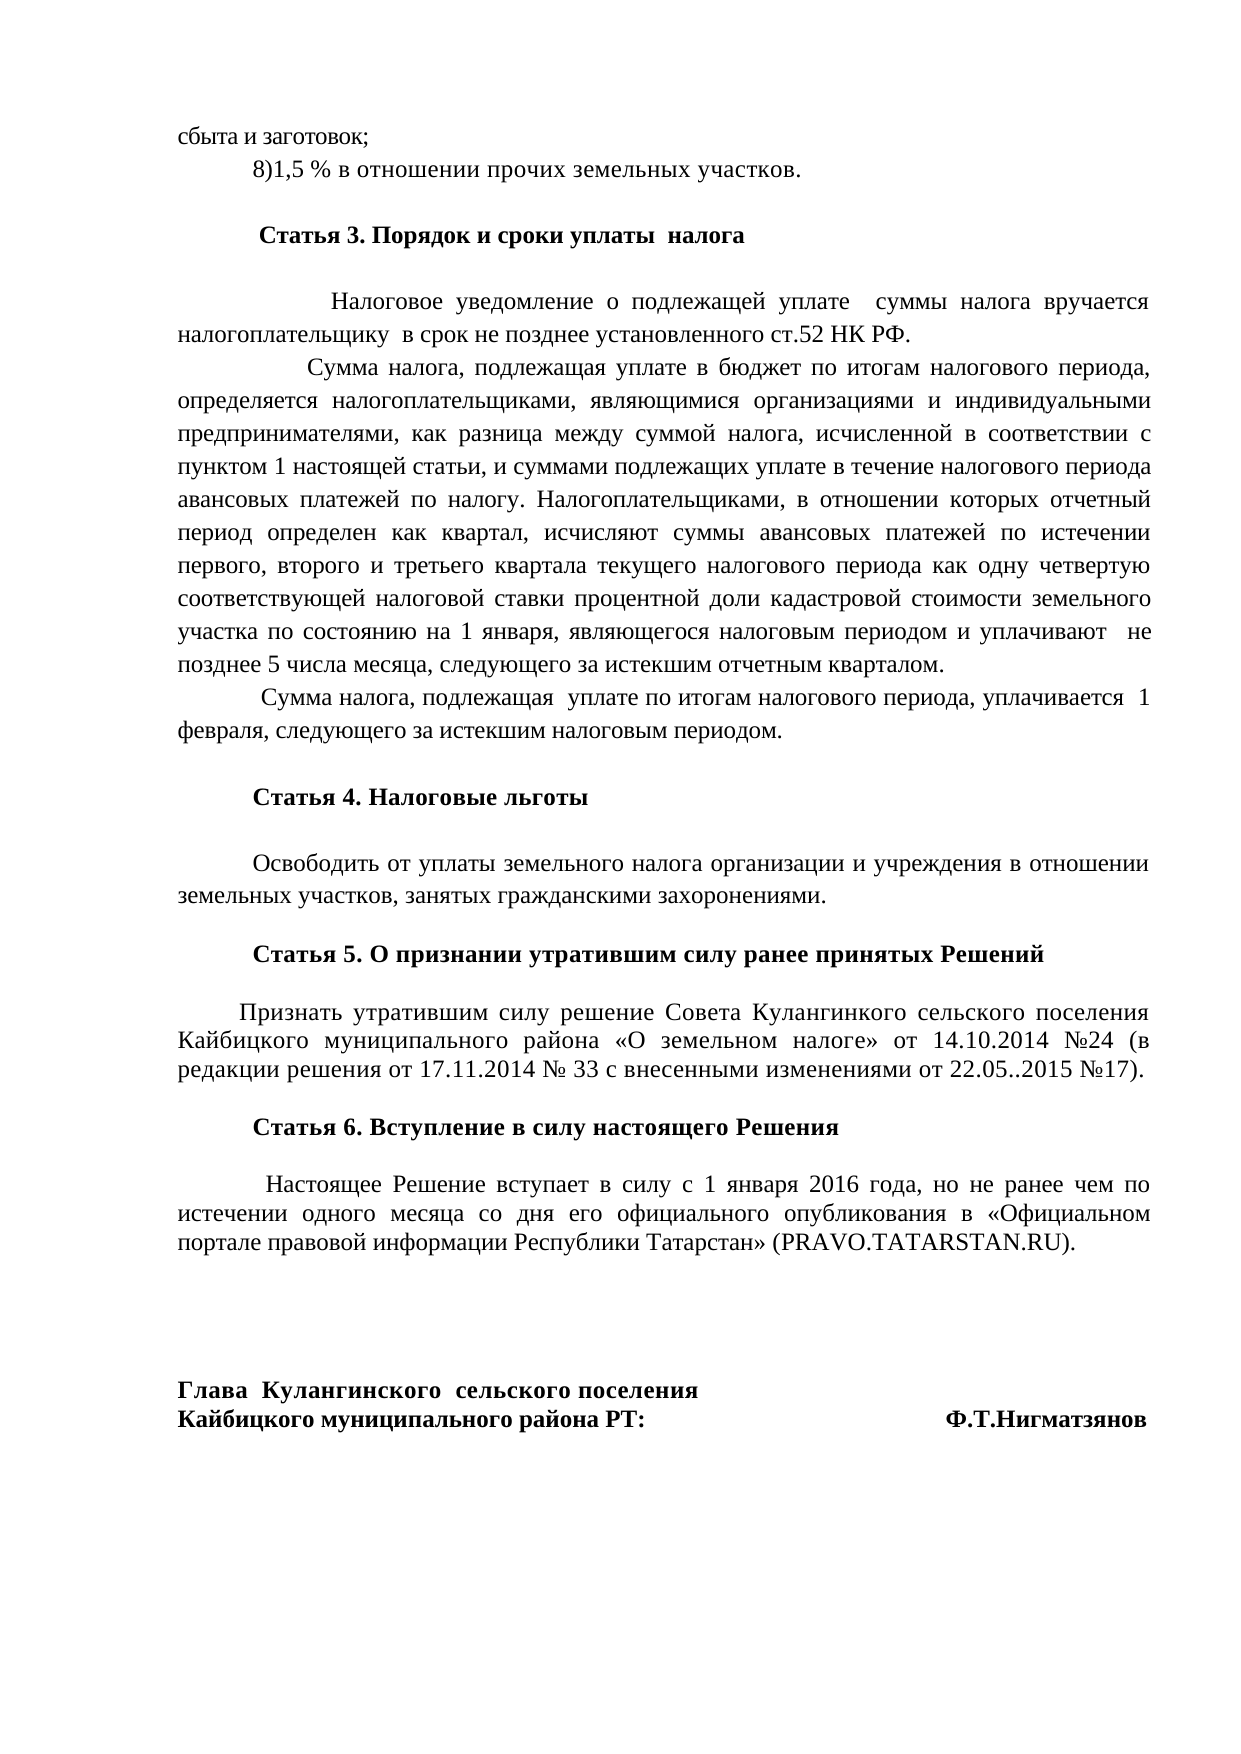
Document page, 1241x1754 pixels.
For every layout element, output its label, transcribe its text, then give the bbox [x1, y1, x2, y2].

text Сумма налога, подлежащая уплате по итогам налогового периода, уплачивается 1 февраля, следующего за истекшим налоговым периодом. [177, 679, 1152, 746]
text Статья 6. Вступление в силу настоящего Решения [252, 1112, 1152, 1141]
text Статья 3. Порядок и сроки уплаты налога [252, 217, 1152, 250]
text Сумма налога, подлежащая уплате в бюджет по итогам налогового периода, определяется налогоплательщиками, являющимися организациями и индивидуальными предпринимателями, как разница между суммой налога, исчисленной в соответствии с пунктом 1 настоящей статьи, и суммами подлежащих уплате в течение налогового периода авансовых платежей по налогу. Налогоплательщиками, в отношении которых отчетный период определен как квартал, исчисляют суммы авансовых платежей по истечении первого, второго и третьего квартала текущего налогового периода как одну четвертую соответствующей налоговой ставки процентной доли кадастровой стоимости земельного участка по состоянию на 1 января, являющегося налоговым периодом и уплачивают не позднее 5 числа месяца, следующего за истекшим отчетным кварталом. [177, 349, 1152, 679]
text Налоговое уведомление о подлежащей уплате суммы налога вручается налогоплательщику в срок не позднее установленного ст.52 НК РФ. [177, 283, 1152, 349]
text Кайбицкого муниципального района РТ: Ф.Т.Нигматзянов [177, 1404, 1152, 1432]
text Признать утратившим силу решение Совета Кулангинкого сельского поселения Кайбицкого муниципального района «О земельном налоге» от 14.10.2014 №24 (в редакции решения от 17.11.2014 № 33 с внесенными изменениями от 22.05..2015 №17). [177, 997, 1152, 1083]
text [177, 118, 1152, 151]
text Настоящее Решение вступает в силу с 1 января 2016 года, но не ранее чем по истечении одного месяца со дня его официального опубликования в «Официальном портале правовой информации Республики Татарстан» (PRAVO.TATARSTAN.RU). [177, 1169, 1152, 1256]
text Освободить от уплаты земельного налога организации и учреждения в отношении земельных участков, занятых гражданскими захоронениями. [177, 844, 1150, 911]
text Глава Кулангинского сельского поселения [177, 1375, 1152, 1404]
text Статья 5. О признании утратившим силу ранее принятых Решений [252, 939, 1152, 968]
text Статья 4. Налоговые льготы [177, 778, 1150, 812]
text 8)1,5 % в отношении прочих земельных участков. [252, 151, 1152, 184]
